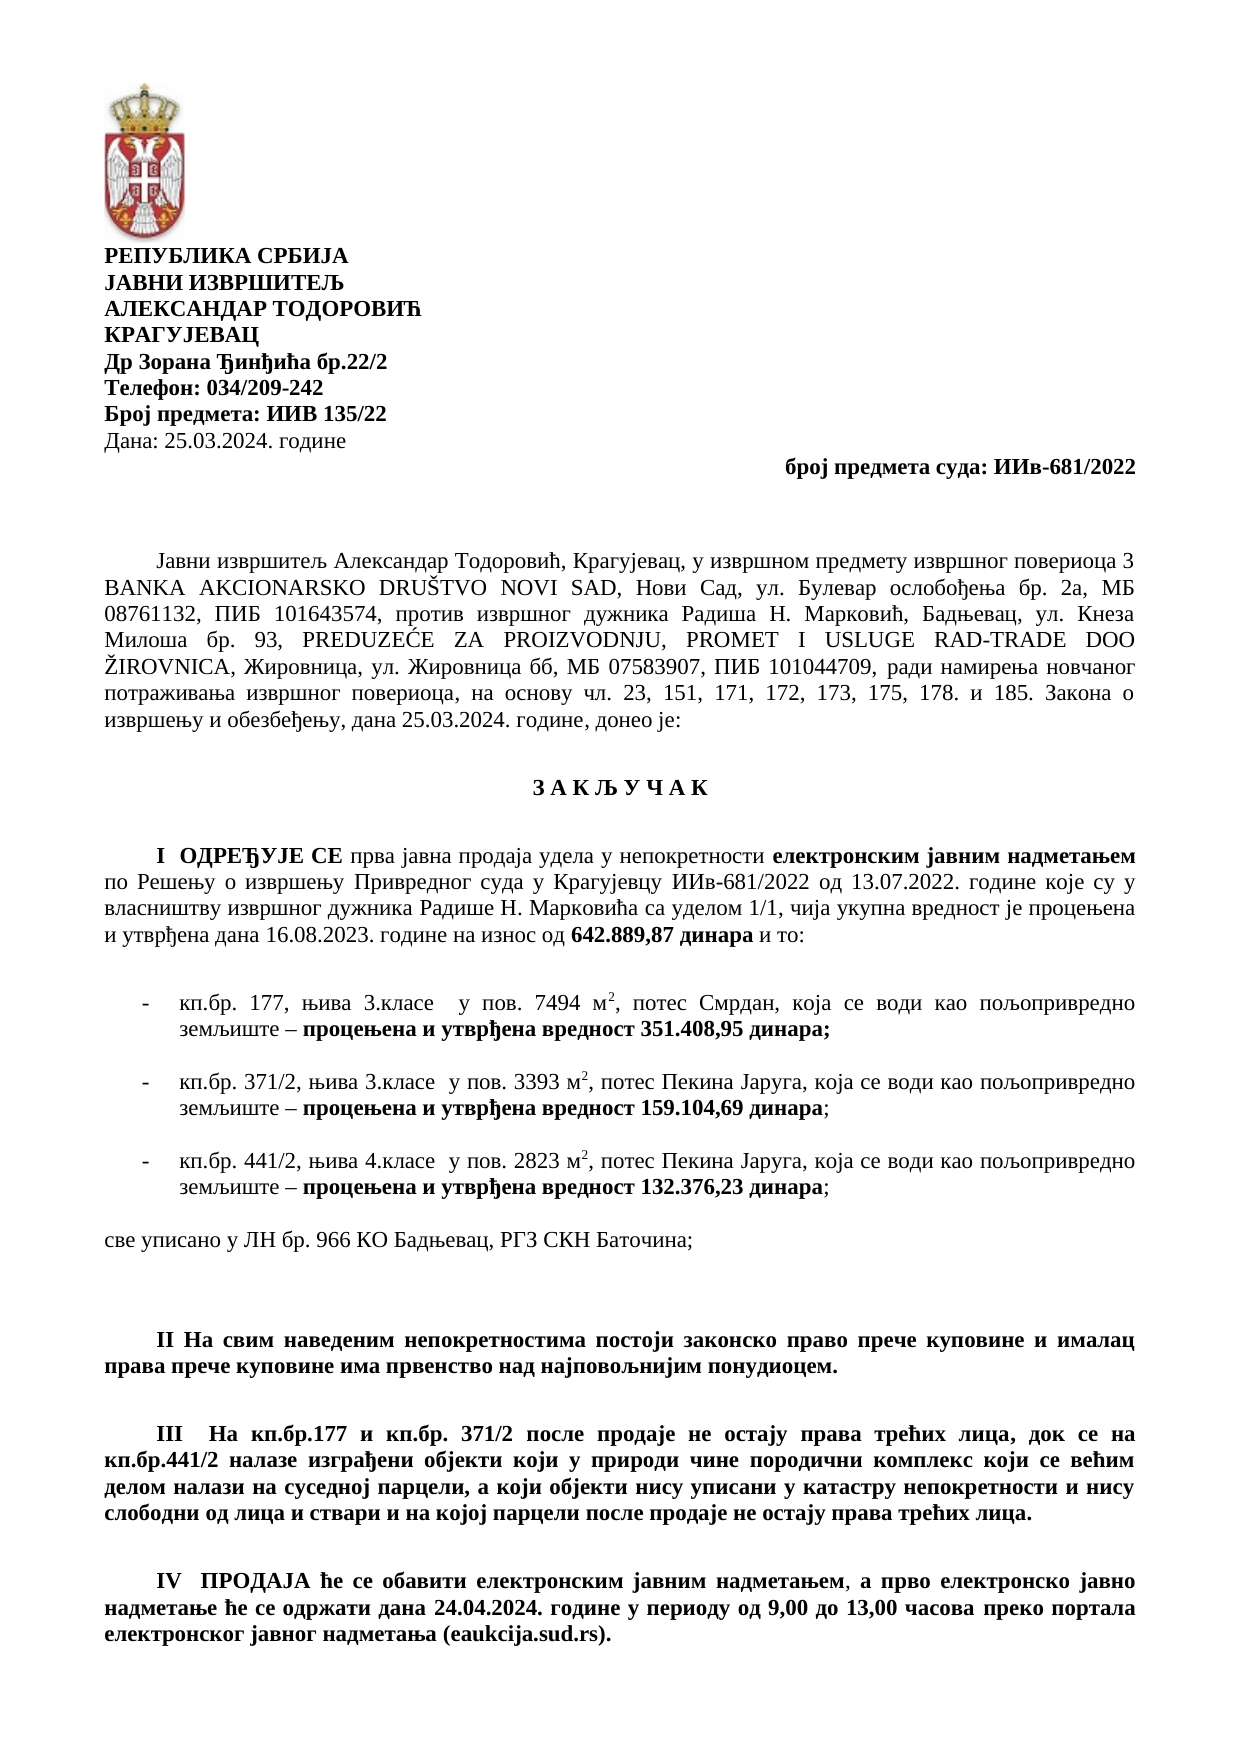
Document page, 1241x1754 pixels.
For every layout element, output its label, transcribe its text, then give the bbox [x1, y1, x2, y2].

text Број предмета: ИИВ 135/22 [104, 400, 1136, 427]
text КРАГУЈЕВАЦ [104, 321, 1136, 348]
list кп.бр. 441/2, њива 4.класе у пов. 2823 м2, потес Пекина Јаруга, која се води као пољопривредно земљиште – процењена и утврђена вредност 132.376,23 динара; [142, 1147, 1136, 1199]
text Телефон: 034/209-242 [104, 374, 1136, 400]
text Дана: 25.03.2024. године [104, 427, 1136, 453]
text све уписано у ЛН бр. 966 КО Бадњевац, РГЗ СКН Баточина; [104, 1226, 1136, 1252]
text ЈАВНИ ИЗВРШИТЕЉ [104, 269, 1136, 295]
list кп.бр. 371/2, њива 3.класе у пов. 3393 м2, потес Пекина Јаруга, која се води као пољопривредно земљиште – процењена и утврђена вредност 159.104,69 динара; [142, 1068, 1136, 1121]
text I ОДРЕЂУЈЕ СЕ прва јавна продаја удела у непокретности електронским јавним надметањем по Решењу о извршењу Привредног суда у Крагујевцу ИИв-681/2022 од 13.07.2022. године које су у власништву извршног дужника Радише Н. Марковића са уделом 1/1, чија укупна вредност је процењена и утврђена дана 16.08.2023. године на износ од 642.889,87 динара и то: [104, 842, 1136, 947]
text IV ПРОДАЈА ће се обавити електронским јавним надметањем, а прво електронско јавно надметање ће се одржати дана 24.04.2024. године у периоду од 9,00 до 13,00 часова преко портала електронског јавног надметања (eaukcija.sud.rs). [104, 1567, 1136, 1646]
text РЕПУБЛИКА СРБИЈА [104, 242, 1136, 269]
list кп.бр. 177, њива 3.класе у пов. 7494 м2, потес Смрдан, која се води као пољопривредно земљиште – процењена и утврђена вредност 351.408,95 динара; [142, 989, 1136, 1041]
text АЛЕКСАНДАР ТОДОРОВИЋ [104, 295, 1136, 321]
picture [104, 83, 186, 243]
text II На свим наведеним непокретностима постоји законско право прече куповине и ималац права прече куповине има првенство над најповољнијим понудиоцем. [104, 1326, 1136, 1378]
text Др Зорана Ђинђића бр.22/2 [104, 348, 1136, 374]
subtitle З А К Љ У Ч А К [104, 774, 1136, 800]
text III На кп.бр.177 и кп.бр. 371/2 после продаје не остају права трећих лица, док се на кп.бр.441/2 налазе изграђени објекти који у природи чине породични комплекс који се већим делом налази на суседној парцели, а који објекти нису уписани у катастру непокретности и нису слободни од лица и ствари и на којој парцели после продаје не остају права трећих лица. [104, 1420, 1136, 1526]
text број предмета суда: ИИв-681/2022 [104, 453, 1136, 479]
text Јавни извршитељ Александар Тодоровић, Крагујевац, у извршном предмету извршног повериоца 3 BANKA AKCIONARSKO DRUŠTVO NOVI SAD, Нови Сад, ул. Булевар ослобођења бр. 2а, МБ 08761132, ПИБ 101643574, против извршног дужника Радиша Н. Марковић, Бадњевац, ул. Кнеза Милоша бр. 93, PREDUZEĆE ZA PROIZVODNJU, PROMET I USLUGE RAD-TRADE DOO ŽIROVNICA, Жировница, ул. Жировница бб, МБ 07583907, ПИБ 101044709, ради намирења новчаног потраживања извршног повериоца, на основу чл. 23, 151, 171, 172, 173, 175, 178. и 185. Закона о извршењу и обезбеђењу, дана 25.03.2024. године, донео је: [104, 547, 1136, 732]
